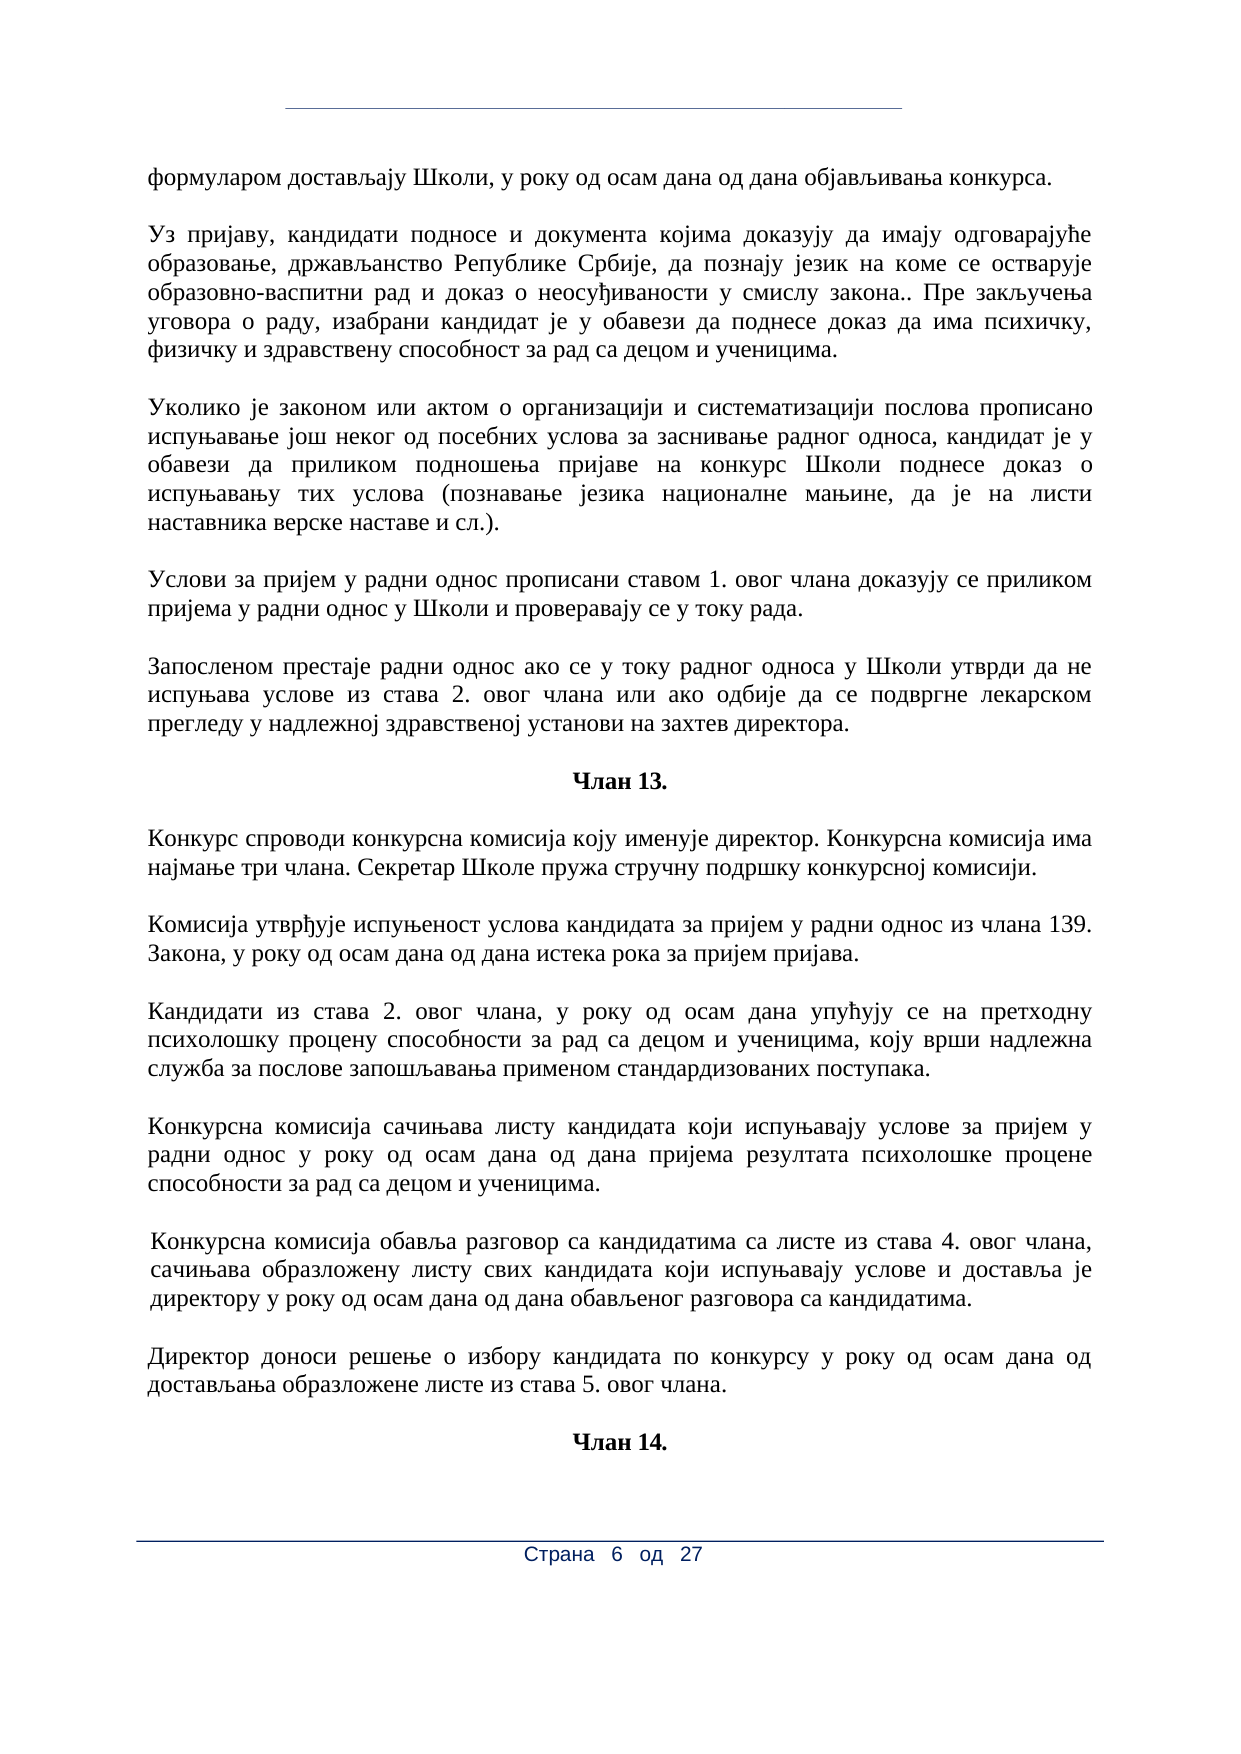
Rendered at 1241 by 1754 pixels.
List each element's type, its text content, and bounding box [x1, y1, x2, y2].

text Уз пријаву, кандидати подносе и документа којима доказују да имају одговарајуће образовање, држављанство Републике Србије, да познају језик на коме се остварује образовно-васпитни рад и доказ о неосуђиваности у смислу закона.. Пре закључења уговора о раду, изабрани кандидат је у обавези да поднесе доказ да има психичку, физичку и здравствену способност за рад са децом и ученицима. [147, 219, 1093, 363]
text Уколико је законом или актом о организацији и систематизацији послова прописано испуњавање још неког од посебних услова за заснивање радног односа, кандидат је у обавези да приликом подношења пријаве на конкурс Школи поднесе доказ о испуњавању тих услова (познавање језика националне мањине, да је на листи наставника верске наставе и сл.). [147, 392, 1094, 536]
text Комисија утврђује испуњеност услова кандидата за пријем у радни однос из члана 139. Закона, у року од осам дана од дана истека рока за пријем пријава. [147, 909, 1093, 967]
text Директор доноси решење о избору кандидата по конкурсу у року од осам дана од достављања образложене листе из става 5. овог члана. [147, 1341, 1093, 1398]
text Конкурсна комисија сачињава листу кандидата који испуњавају услове за пријем у радни однос у року од осам дана од дана пријема резултата психолошке процене способности за рад са децом и ученицима. [147, 1111, 1093, 1197]
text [147, 162, 1093, 191]
text Конкурсна комисија обавља разговор са кандидатима са листе из става 4. овог члана, сачињава образложену листу свих кандидата који испуњавају услове и доставља је директору у року од осам дана од дана обављеног разговора са кандидатима. [150, 1226, 1093, 1312]
text Услови за пријем у радни однос прописани ставом 1. овог члана доказују се приликом пријема у радни однос у Школи и проверавају се у току рада. [147, 564, 1093, 622]
text Члан 14. [450, 1427, 790, 1456]
text Члан 13. [450, 766, 790, 795]
text Кандидати из става 2. овог члана, у року од осам дана упућују се на претходну психолошку процену способности за рад са децом и ученицима, коју врши надлежна служба за послове запошљавања применом стандардизованих поступака. [147, 996, 1093, 1082]
text Конкурс спроводи конкурсна комисија коју именује директор. Конкурсна комисија има најмање три члана. Секретар Школе пружа стручну подршку конкурсној комисији. [147, 823, 1093, 881]
text Запосленом престаје радни однос ако се у току радног односа у Школи утврди да не испуњава услове из става 2. овог члана или ако одбије да се подвргне лекарском прегледу у надлежној здравственој установи на захтев директора. [147, 651, 1093, 737]
